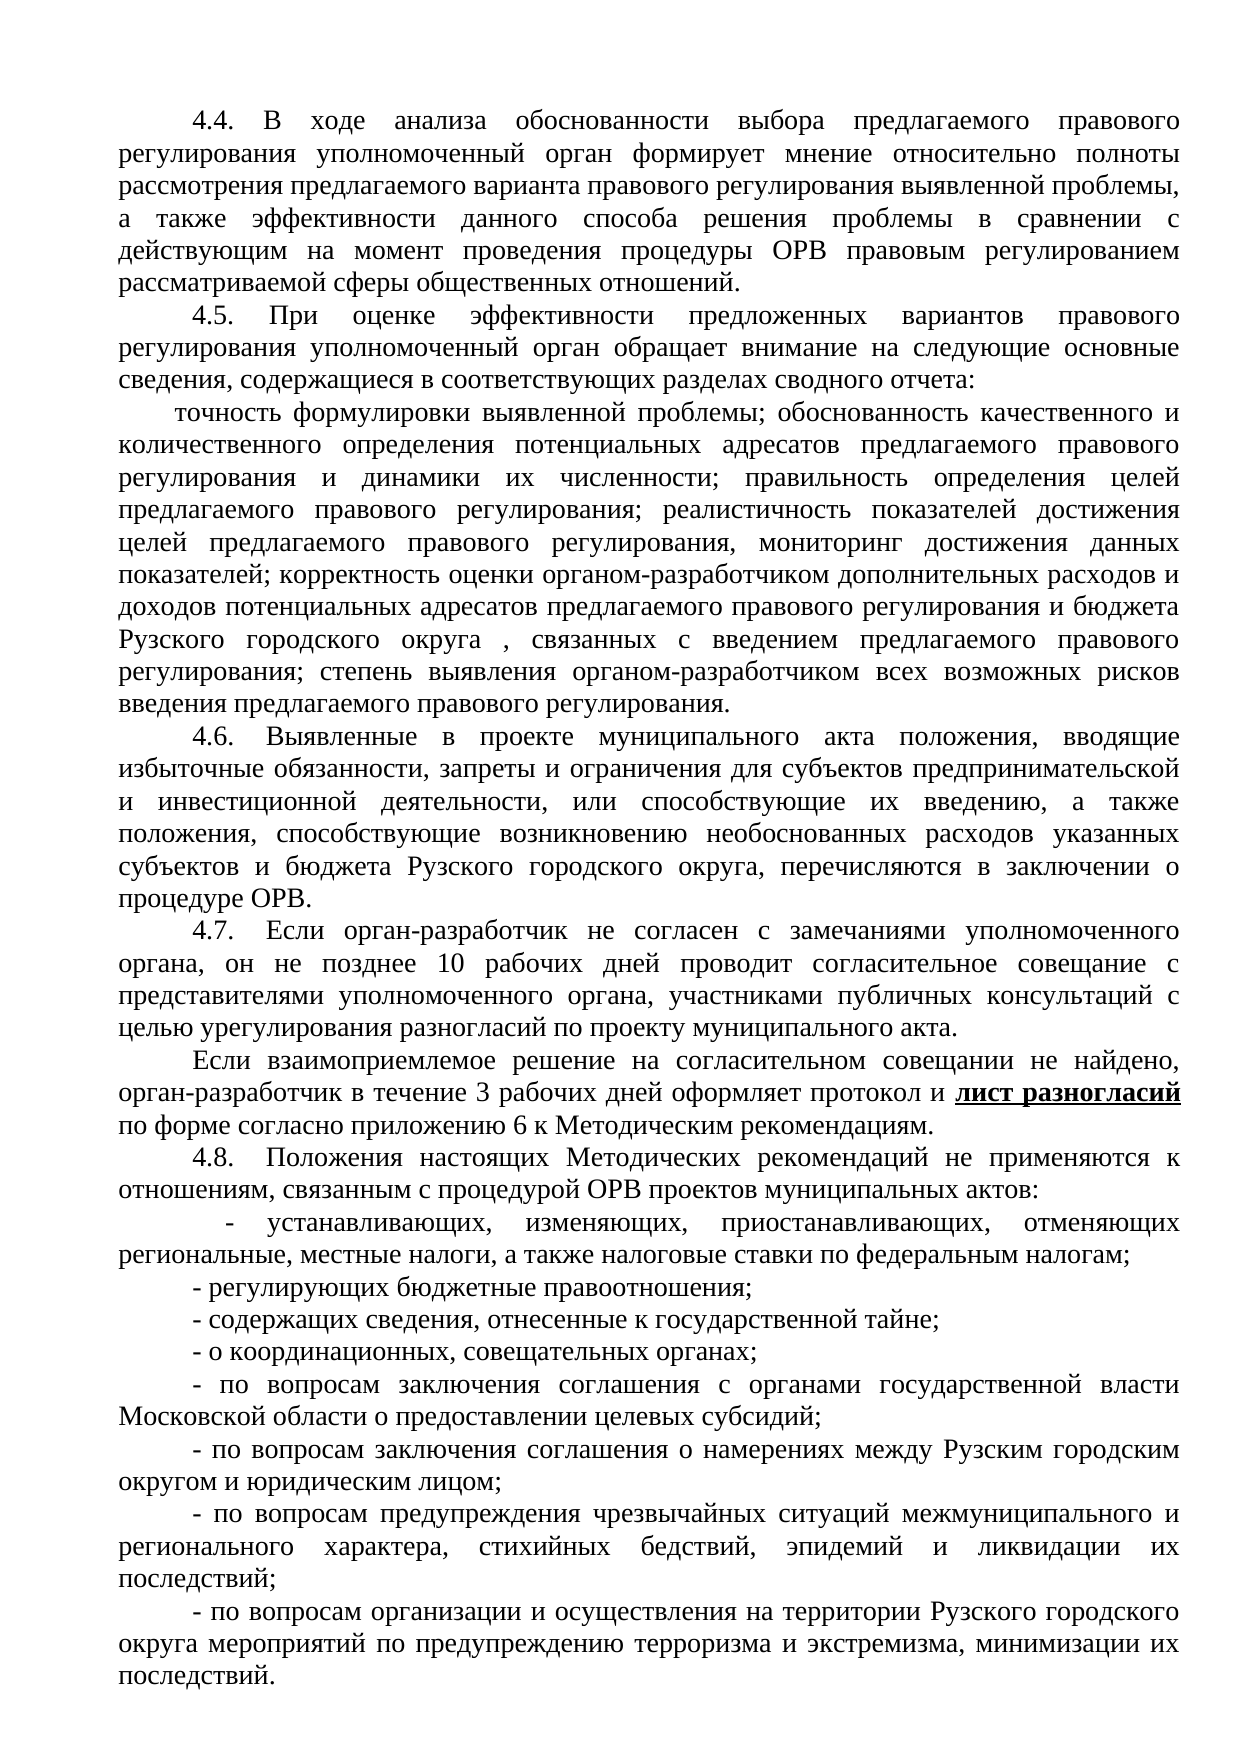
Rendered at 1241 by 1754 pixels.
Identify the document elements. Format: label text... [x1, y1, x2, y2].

list - устанавливающих, изменяющих, приостанавливающих, отменяющих региональные, местные налоги, а также налоговые ставки по федеральным налогам; [118, 1205, 1181, 1270]
list - по вопросам предупреждения чрезвычайных ситуаций межмуниципального и регионального характера, стихийных бедствий, эпидемий и ликвидации их последствий; [118, 1496, 1181, 1594]
list - по вопросам заключения соглашения о намерениях между Рузским городским округом и юридическим лицом; [118, 1432, 1181, 1496]
text 4.5. При оценке эффективности предложенных вариантов правового регулирования уполномоченный орган обращает внимание на следующие основные сведения, содержащиеся в соответствующих разделах сводного отчета: [118, 298, 1181, 395]
list - по вопросам организации и осуществления на территории Рузского городского округа мероприятий по предупреждению терроризма и экстремизма, минимизации их последствий. [118, 1594, 1181, 1691]
list - о координационных, совещательных органах; [118, 1334, 1181, 1367]
list Выявленные в проекте муниципального акта положения, вводящие избыточные обязанности, запреты и ограничения для субъектов предпринимательской и инвестиционной деятельности, или способствующие их введению, а также положения, способствующие возникновению необоснованных расходов указанных субъектов и бюджета Рузского городского округа, перечисляются в заключении о процедуре ОРВ. [118, 719, 1181, 913]
list - содержащих сведения, отнесенные к государственной тайне; [118, 1302, 1181, 1334]
text 4.4. В ходе анализа обоснованности выбора предлагаемого правового регулирования уполномоченный орган формирует мнение относительно полноты рассмотрения предлагаемого варианта правового регулирования выявленной проблемы, а также эффективности данного способа решения проблемы в сравнении с действующим на момент проведения процедуры ОРВ правовым регулированием рассматриваемой сферы общественных отношений. [118, 103, 1181, 298]
list Если взаимоприемлемое решение на согласительном совещании не найдено, орган-разработчик в течение 3 рабочих дней оформляет протокол и лист разногласий по форме согласно приложению 6 к Методическим рекомендациям. [118, 1043, 1181, 1140]
list Положения настоящих Методических рекомендаций не применяются к отношениям, связанным с процедурой ОРВ проектов муниципальных актов: [118, 1140, 1181, 1205]
list - регулирующих бюджетные правоотношения; [118, 1270, 1181, 1302]
list - по вопросам заключения соглашения с органами государственной власти Московской области о предоставлении целевых субсидий; [118, 1367, 1181, 1432]
text точность формулировки выявленной проблемы; обоснованность качественного и количественного определения потенциальных адресатов предлагаемого правового регулирования и динамики их численности; правильность определения целей предлагаемого правового регулирования; реалистичность показателей достижения целей предлагаемого правового регулирования, мониторинг достижения данных показателей; корректность оценки органом-разработчиком дополнительных расходов и доходов потенциальных адресатов предлагаемого правового регулирования и бюджета Рузского городского округа , связанных с введением предлагаемого правового регулирования; степень выявления органом-разработчиком всех возможных рисков введения предлагаемого правового регулирования. [118, 395, 1181, 719]
list Если орган-разработчик не согласен с замечаниями уполномоченного органа, он не позднее 10 рабочих дней проводит согласительное совещание с представителями уполномоченного органа, участниками публичных консультаций с целью урегулирования разногласий по проекту муниципального акта. [118, 913, 1181, 1043]
